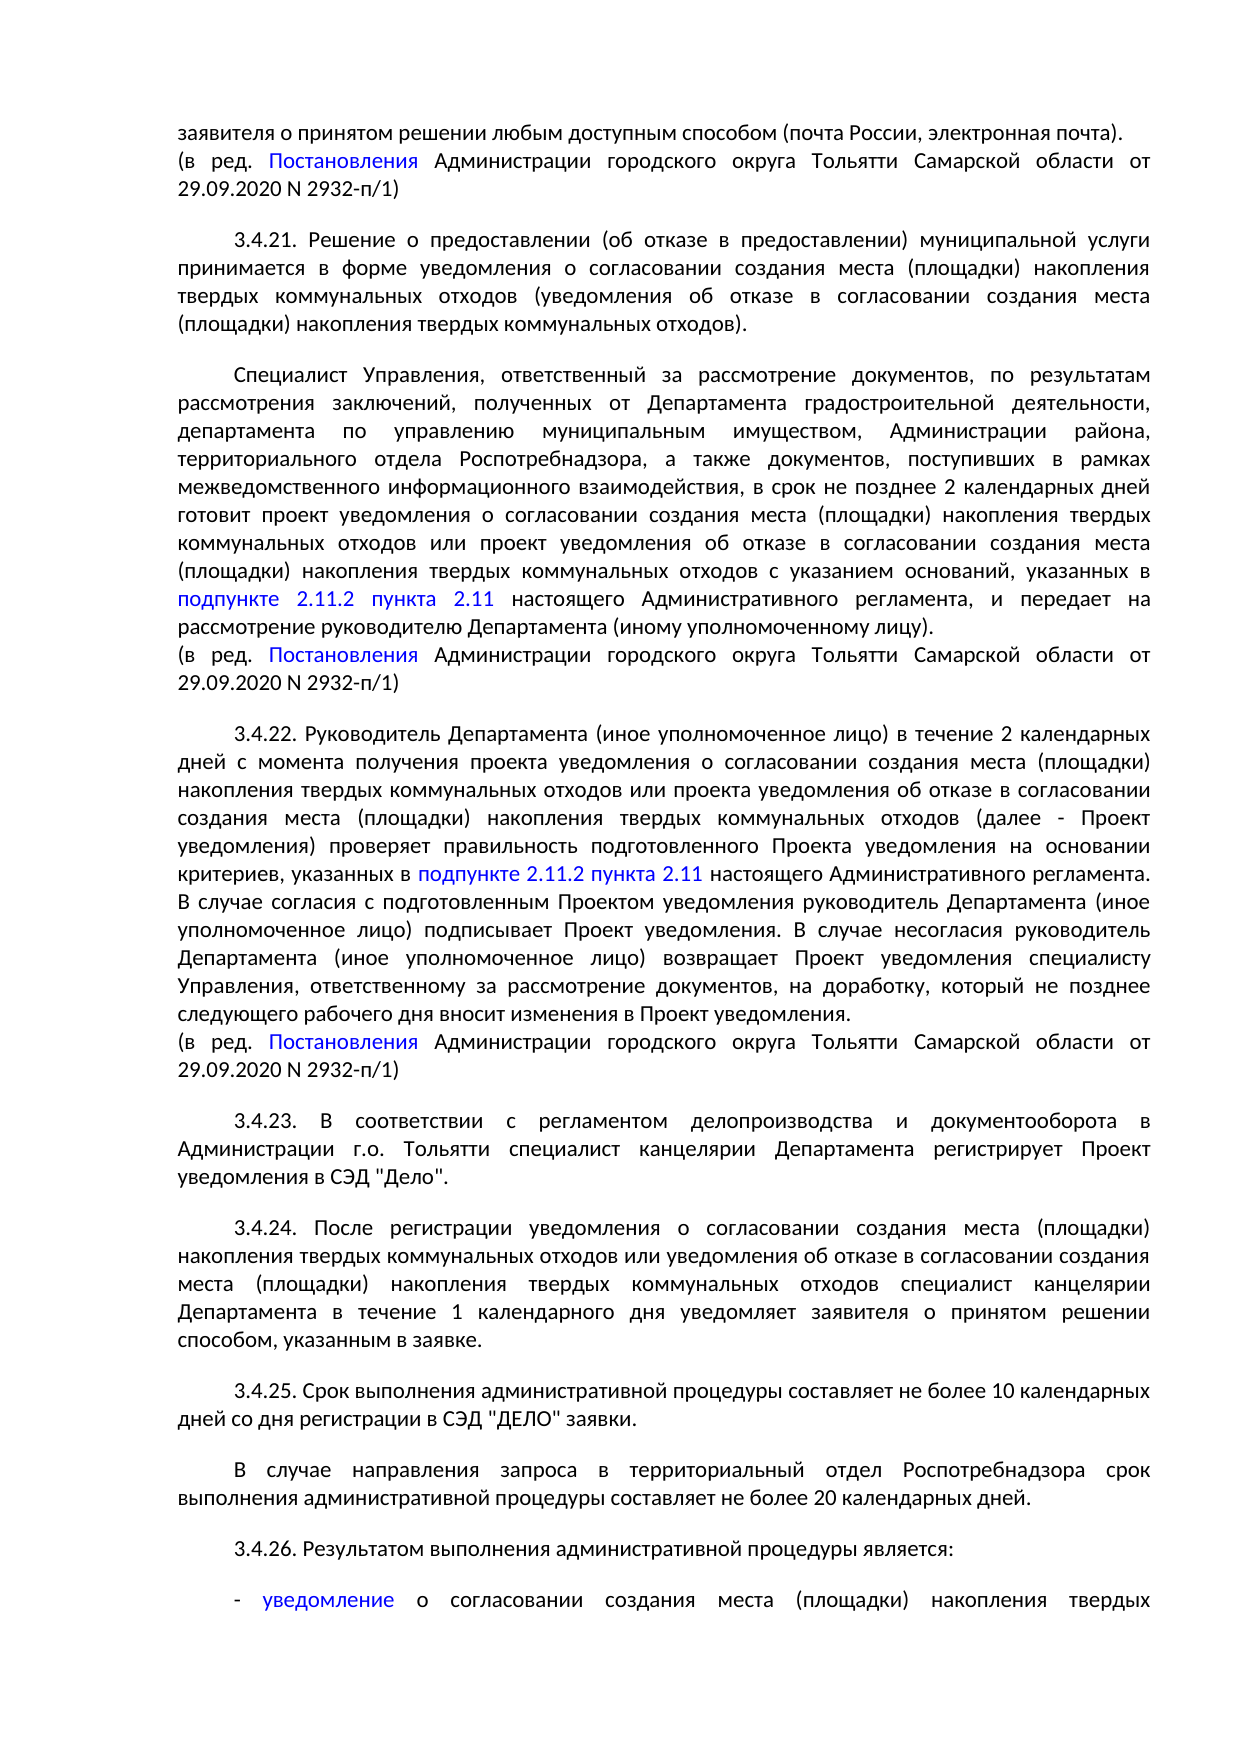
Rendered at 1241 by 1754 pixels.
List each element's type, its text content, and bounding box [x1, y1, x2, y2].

text 3.4.23. В соответствии с регламентом делопроизводства и документооборота в Администрации г.о. Тольятти специалист канцелярии Департамента регистрирует Проект уведомления в СЭД "Дело". [177, 1106, 1152, 1191]
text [177, 118, 1152, 146]
text (в ред. Постановления Администрации городского округа Тольятти Самарской области от 29.09.2020 N 2932-п/1) [177, 1027, 1152, 1083]
text 3.4.25. Срок выполнения административной процедуры составляет не более 10 календарных дней со дня регистрации в СЭД "ДЕЛО" заявки. [177, 1376, 1152, 1432]
text (в ред. Постановления Администрации городского округа Тольятти Самарской области от 29.09.2020 N 2932-п/1) [177, 146, 1152, 202]
text (в ред. Постановления Администрации городского округа Тольятти Самарской области от 29.09.2020 N 2932-п/1) [177, 640, 1152, 696]
text В случае направления запроса в территориальный отдел Роспотребнадзора срок выполнения административной процедуры составляет не более 20 календарных дней. [177, 1455, 1152, 1511]
text 3.4.26. Результатом выполнения административной процедуры является: [177, 1534, 1152, 1562]
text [177, 1585, 1152, 1613]
text 3.4.21. Решение о предоставлении (об отказе в предоставлении) муниципальной услуги принимается в форме уведомления о согласовании создания места (площадки) накопления твердых коммунальных отходов (уведомления об отказе в согласовании создания места (площадки) накопления твердых коммунальных отходов). [177, 225, 1152, 337]
text 3.4.22. Руководитель Департамента (иное уполномоченное лицо) в течение 2 календарных дней с момента получения проекта уведомления о согласовании создания места (площадки) накопления твердых коммунальных отходов или проекта уведомления об отказе в согласовании создания места (площадки) накопления твердых коммунальных отходов (далее - Проект уведомления) проверяет правильность подготовленного Проекта уведомления на основании критериев, указанных в подпункте 2.11.2 пункта 2.11 настоящего Административного регламента. В случае согласия с подготовленным Проектом уведомления руководитель Департамента (иное уполномоченное лицо) подписывает Проект уведомления. В случае несогласия руководитель Департамента (иное уполномоченное лицо) возвращает Проект уведомления специалисту Управления, ответственному за рассмотрение документов, на доработку, который не позднее следующего рабочего дня вносит изменения в Проект уведомления. [177, 719, 1152, 1027]
text Специалист Управления, ответственный за рассмотрение документов, по результатам рассмотрения заключений, полученных от Департамента градостроительной деятельности, департамента по управлению муниципальным имуществом, Администрации района, территориального отдела Роспотребнадзора, а также документов, поступивших в рамках межведомственного информационного взаимодействия, в срок не позднее 2 календарных дней готовит проект уведомления о согласовании создания места (площадки) накопления твердых коммунальных отходов или проект уведомления об отказе в согласовании создания места (площадки) накопления твердых коммунальных отходов с указанием оснований, указанных в подпункте 2.11.2 пункта 2.11 настоящего Административного регламента, и передает на рассмотрение руководителю Департамента (иному уполномоченному лицу). [177, 360, 1152, 640]
text 3.4.24. После регистрации уведомления о согласовании создания места (площадки) накопления твердых коммунальных отходов или уведомления об отказе в согласовании создания места (площадки) накопления твердых коммунальных отходов специалист канцелярии Департамента в течение 1 календарного дня уведомляет заявителя о принятом решении способом, указанным в заявке. [177, 1213, 1152, 1353]
